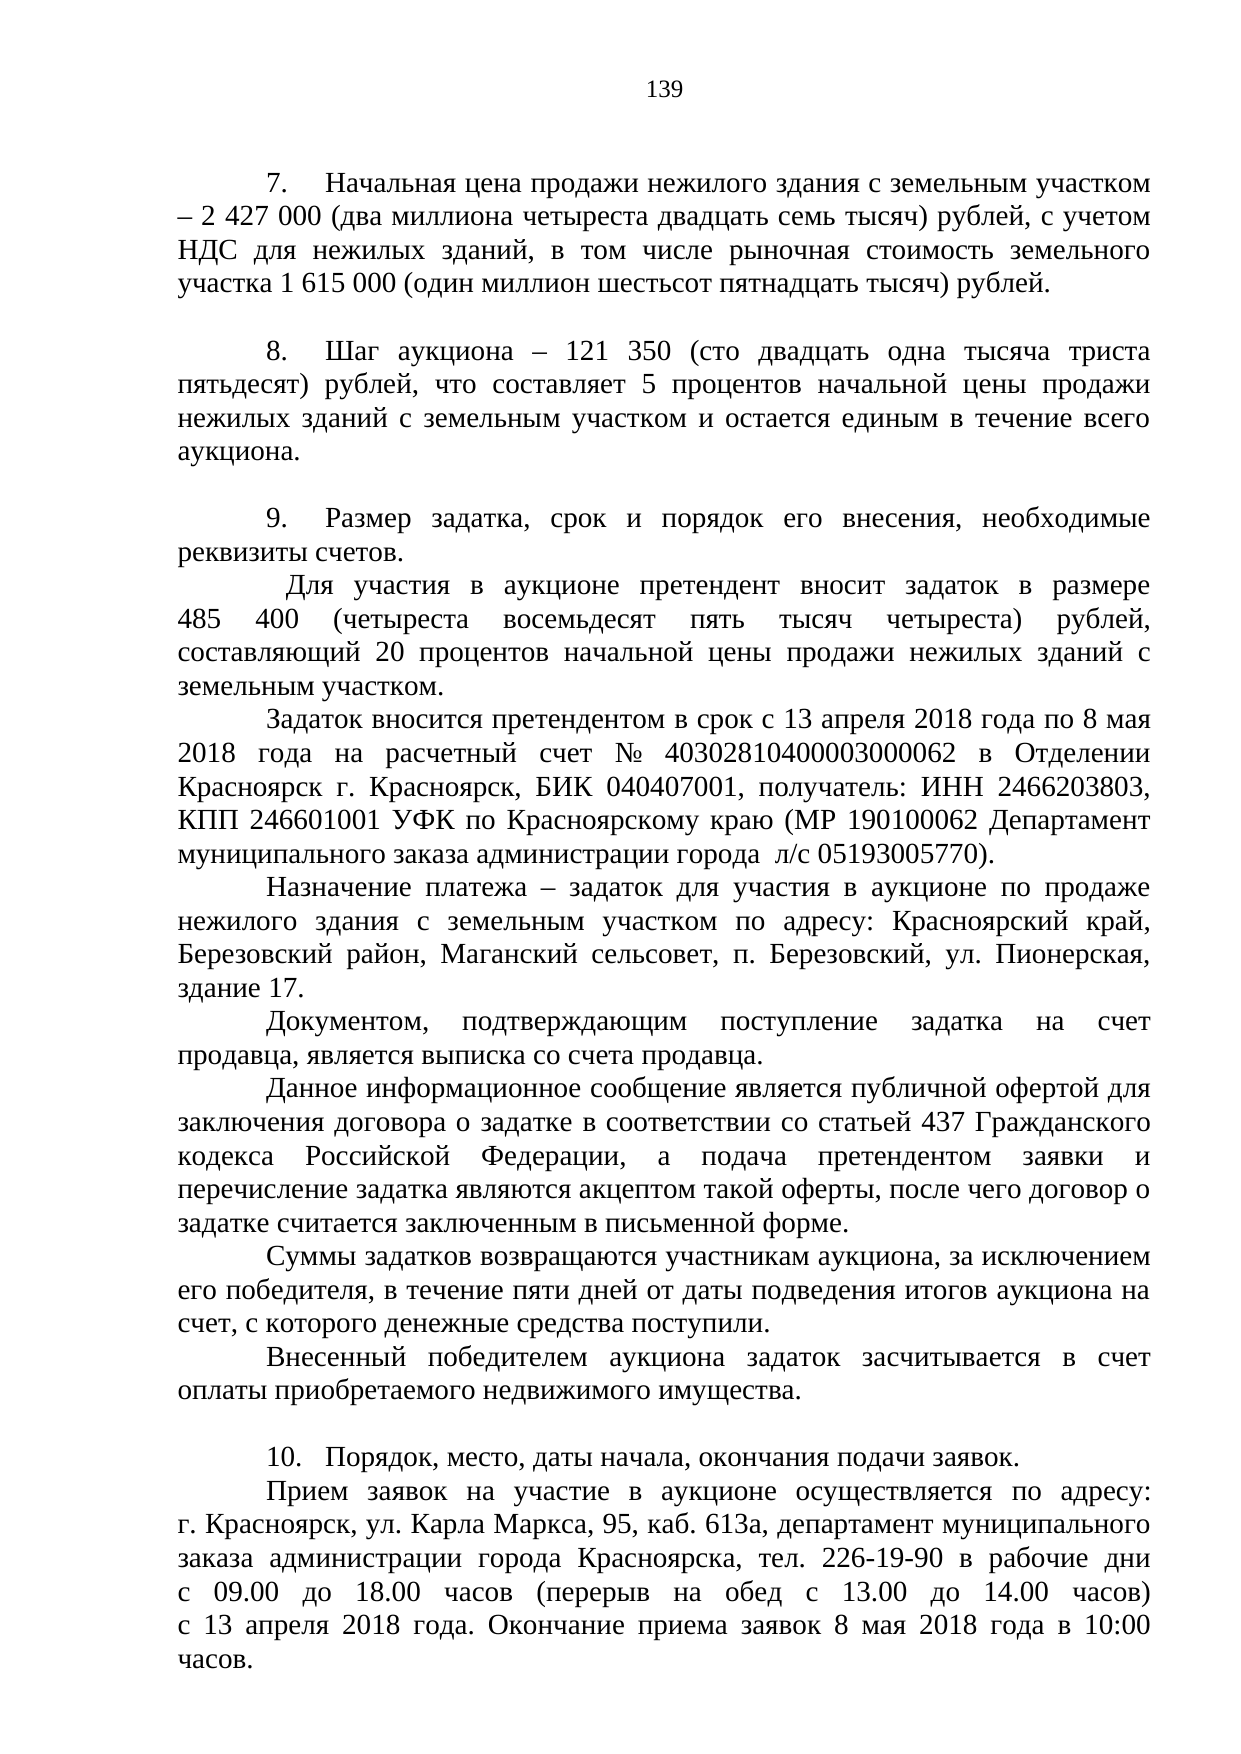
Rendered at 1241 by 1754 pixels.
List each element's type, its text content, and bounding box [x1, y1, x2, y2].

list Порядок, место, даты начала, окончания подачи заявок. [177, 1439, 1152, 1473]
text Суммы задатков возвращаются участникам аукциона, за исключением его победителя, в течение пяти дней от даты подведения итогов аукциона на счет, с которого денежные средства поступили. [177, 1238, 1152, 1339]
text Задаток вносится претендентом в срок с 13 апреля 2018 года по 8 мая 2018 года на расчетный счет № 40302810400003000062 в Отделении Красноярск г. Красноярск, БИК 040407001, получатель: ИНН 2466203803, КПП 246601001 УФК по Красноярскому краю (МР 190100062 Департамент муниципального заказа администрации города л/с 05193005770). [177, 702, 1152, 869]
text Назначение платежа – задаток для участия в аукционе по продаже нежилого здания с земельным участком по адресу: Красноярский край, Березовский район, Маганский сельсовет, п. Березовский, ул. Пионерская, здание 17. [177, 869, 1152, 1003]
text Документом, подтверждающим поступление задатка на счет продавца, является выписка со счета продавца. [177, 1003, 1152, 1071]
text Внесенный победителем аукциона задаток засчитывается в счет оплаты приобретаемого недвижимого имущества. [177, 1339, 1152, 1406]
list Шаг аукциона – 121 350 (сто двадцать одна тысяча триста пятьдесят) рублей, что составляет 5 процентов начальной цены продажи нежилых зданий с земельным участком и остается единым в течение всего аукциона. [177, 333, 1152, 467]
list Прием заявок на участие в аукционе осуществляется по адресу: г. Красноярск, ул. Карла Маркса, 95, каб. 613а, департамент муниципального заказа администрации города Красноярска, тел. 226-19-90 в рабочие дни с 09.00 до 18.00 часов (перерыв на обед с 13.00 до 14.00 часов) с 13 апреля 2018 года. Окончание приема заявок 8 мая 2018 года в 10:00 часов. [177, 1473, 1152, 1674]
text Данное информационное сообщение является публичной офертой для заключения договора о задатке в соответствии со статьей 437 Гражданского кодекса Российской Федерации, а подача претендентом заявки и перечисление задатка являются акцептом такой оферты, после чего договор о задатке считается заключенным в письменной форме. [177, 1071, 1152, 1238]
list Начальная цена продажи нежилого здания с земельным участком – 2 427 000 (два миллиона четыреста двадцать семь тысяч) рублей, с учетом НДС для нежилых зданий, в том числе рыночная стоимость земельного участка 1 615 000 (один миллион шестьсот пятнадцать тысяч) рублей. [177, 165, 1152, 299]
text Для участия в аукционе претендент вносит задаток в размере 485 400 (четыреста восемьдесят пять тысяч четыреста) рублей, составляющий 20 процентов начальной цены продажи нежилых зданий с земельным участком. [177, 567, 1152, 702]
list Размер задатка, срок и порядок его внесения, необходимые реквизиты счетов. [177, 500, 1152, 567]
